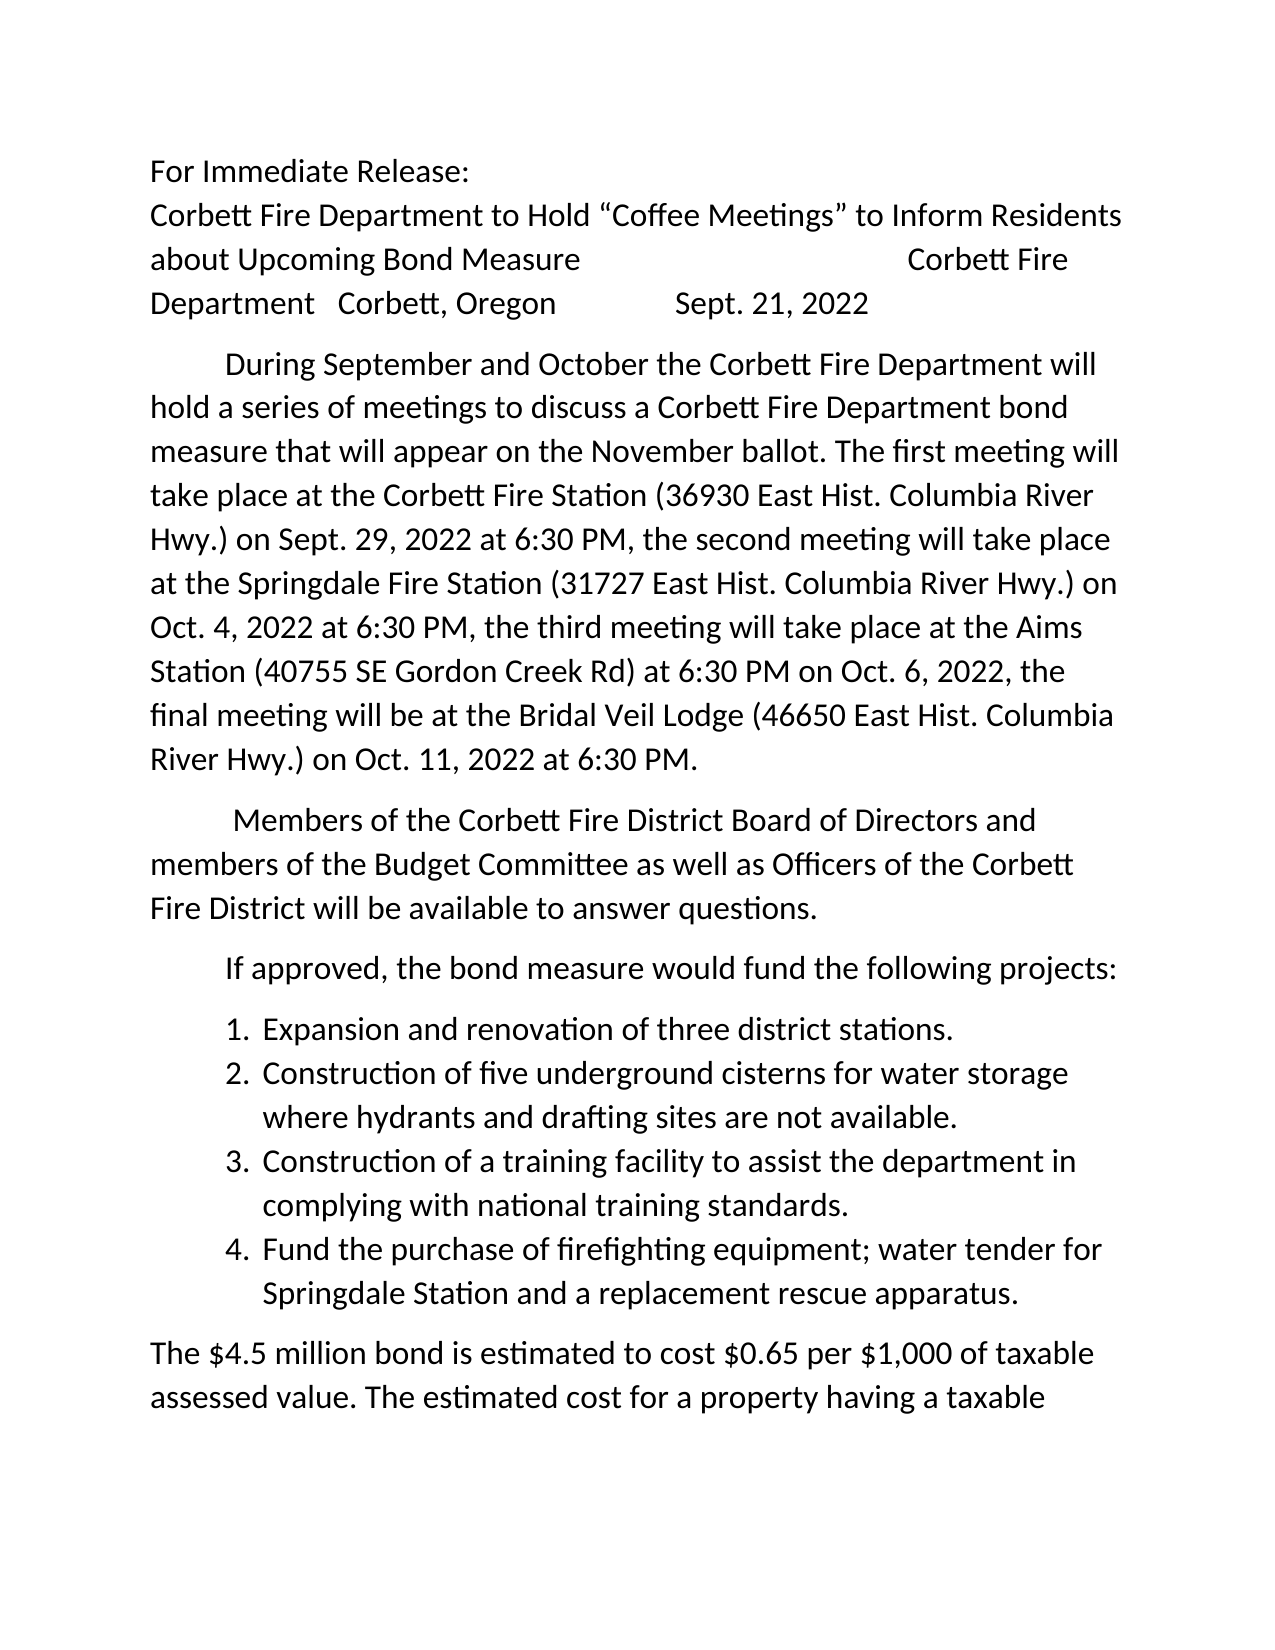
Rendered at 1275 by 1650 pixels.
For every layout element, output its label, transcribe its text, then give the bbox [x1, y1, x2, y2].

text During September and October the Corbett Fire Department will hold a series of meetings to discuss a Corbett Fire Department bond measure that will appear on the November ballot. The first meeting will take place at the Corbett Fire Station (36930 East Hist. Columbia River Hwy.) on Sept. 29, 2022 at 6:30 PM, the second meeting will take place at the Springdale Fire Station (31727 East Hist. Columbia River Hwy.) on Oct. 4, 2022 at 6:30 PM, the third meeting will take place at the Aims Station (40755 SE Gordon Creek Rd) at 6:30 PM on Oct. 6, 2022, the final meeting will be at the Bridal Veil Lodge (46650 East Hist. Columbia River Hwy.) on Oct. 11, 2022 at 6:30 PM. [150, 342, 1125, 779]
text If approved, the bond measure would fund the following projects: [150, 947, 1125, 988]
list Expansion and renovation of three district stations. [225, 1008, 1125, 1049]
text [150, 1332, 1125, 1417]
text Members of the Corbett Fire District Board of Directors and members of the Budget Committee as well as Officers of the Corbett Fire District will be available to answer questions. [150, 799, 1125, 927]
list Construction of a training facility to assist the department in complying with national training standards. [225, 1140, 1125, 1224]
text For Immediate Release: Corbett Fire Department to Hold “Coffee Meetings” to Inform Residents about Upcoming Bond Measure Corbett Fire Department Corbett, Oregon Sept. 21, 2022 [150, 150, 1125, 323]
list Fund the purchase of firefighting equipment; water tender for Springdale Station and a replacement rescue apparatus.isHistHhH [225, 1228, 1125, 1312]
list Construction of five underground cisterns for water storage where hydrants and drafting sites are not available. [225, 1052, 1125, 1137]
